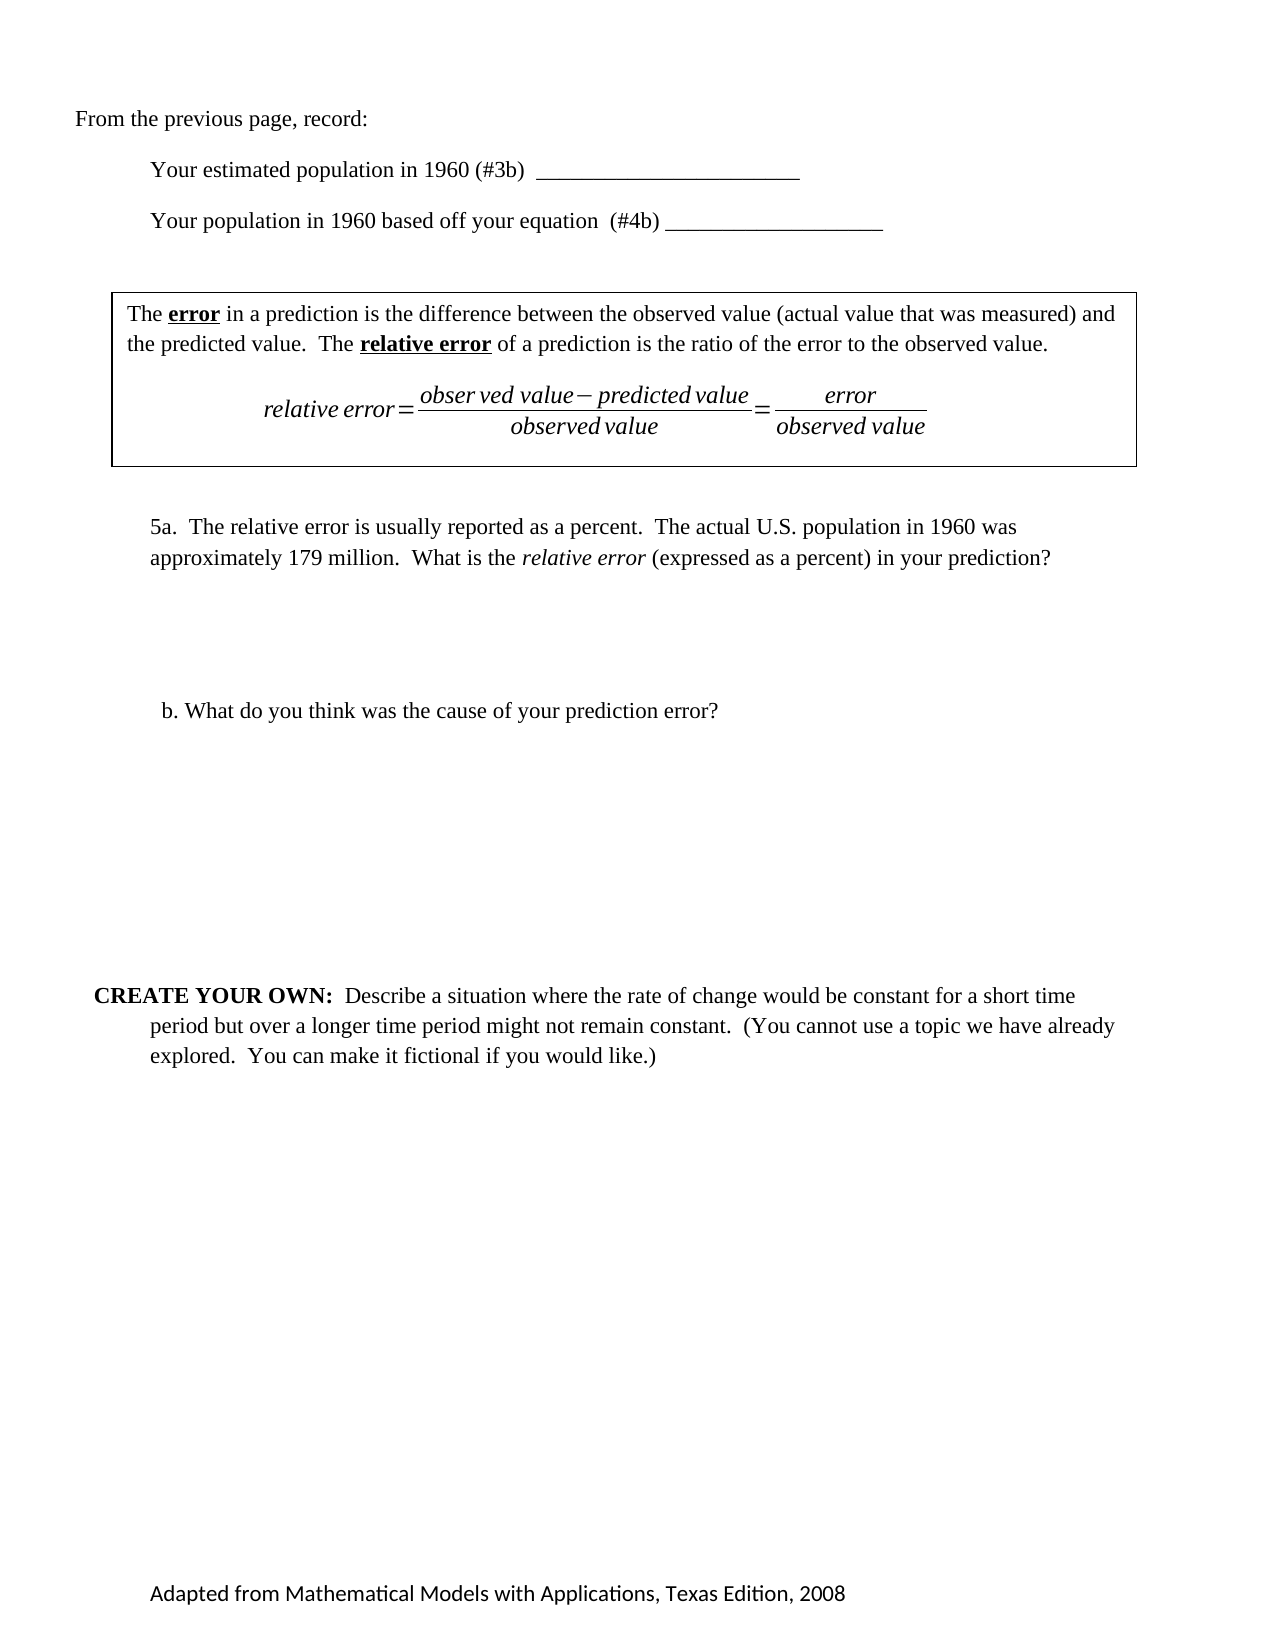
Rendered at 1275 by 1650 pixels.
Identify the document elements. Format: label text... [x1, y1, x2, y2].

text From the previous page, record: [75, 105, 1125, 131]
text CREATE YOUR OWN: Describe a situation where the rate of change would be constant for a short time period but over a longer time period might not remain constant. (You cannot use a topic we have already explored. You can make it fictional if you would like.) [94, 982, 1125, 1069]
text Your population in 1960 based off your equation (#4b) ___________________ [150, 207, 1125, 233]
text 5a. The relative error is usually reported as a percent. The actual U.S. population in 1960 was approximately 179 million. What is the relative error (expressed as a percent) in your prediction? [94, 513, 1125, 570]
text b. What do you think was the cause of your prediction error? [94, 697, 1125, 723]
text Your estimated population in 1960 (#3b) _______________________ [150, 156, 1125, 182]
